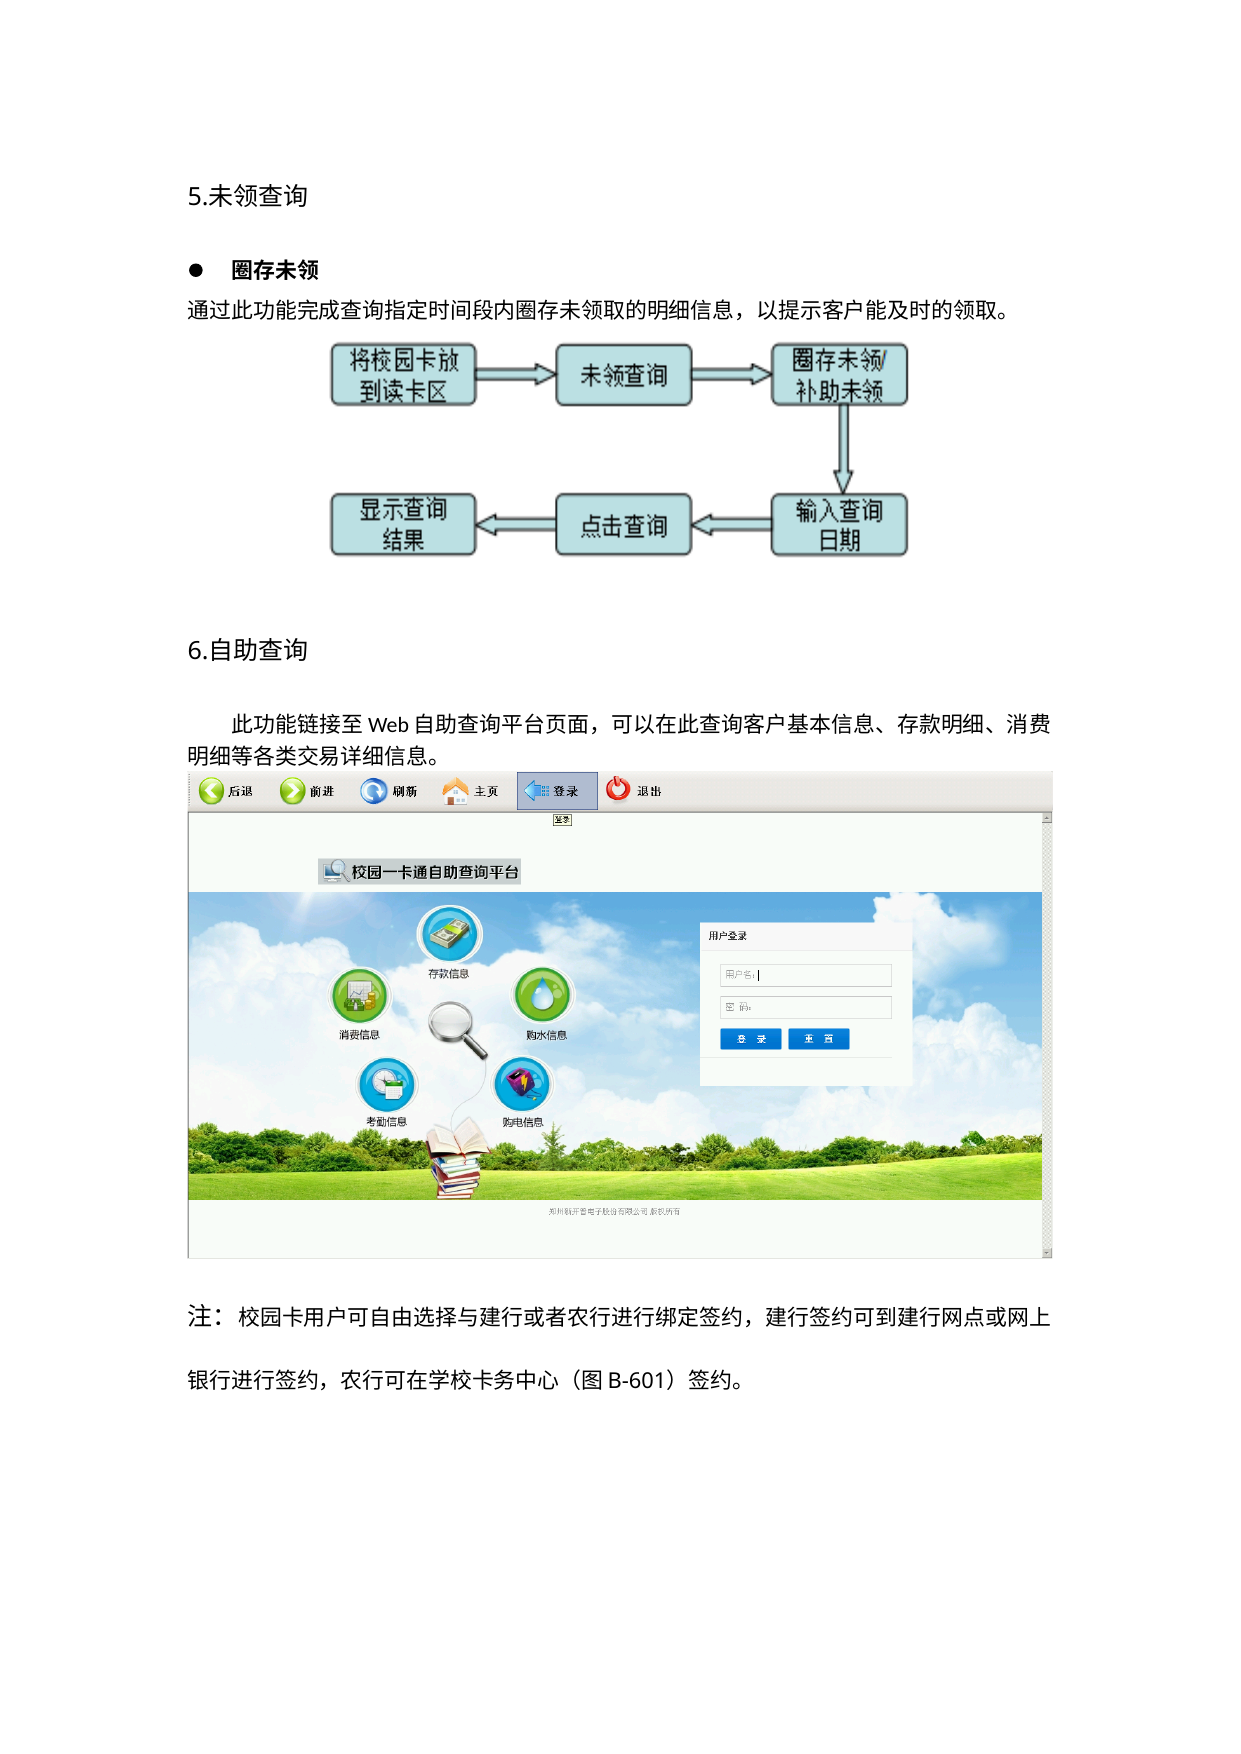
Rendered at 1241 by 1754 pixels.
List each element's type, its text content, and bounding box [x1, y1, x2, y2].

text 注：校园卡用户可自由选择与建行或者农行进行绑定签约，建行签约可到建行网点或网上银行进行签约，农行可在学校卡务中心（图B-601）签约。 [187, 1282, 1053, 1396]
picture [187, 771, 1053, 1259]
text 此功能链接至Web自助查询平台页面，可以在此查询客户基本信息、存款明细、消费明细等各类交易详细信息。 [187, 706, 1053, 771]
text 通过此功能完成查询指定时间段内圈存未领取的明细信息，以提示客户能及时的领取。 [187, 293, 1053, 325]
list 圈存未领 [187, 252, 1053, 285]
text 5.未领查询 [187, 162, 1053, 227]
picture [323, 333, 917, 569]
text 6.自助查询 [187, 616, 1053, 681]
